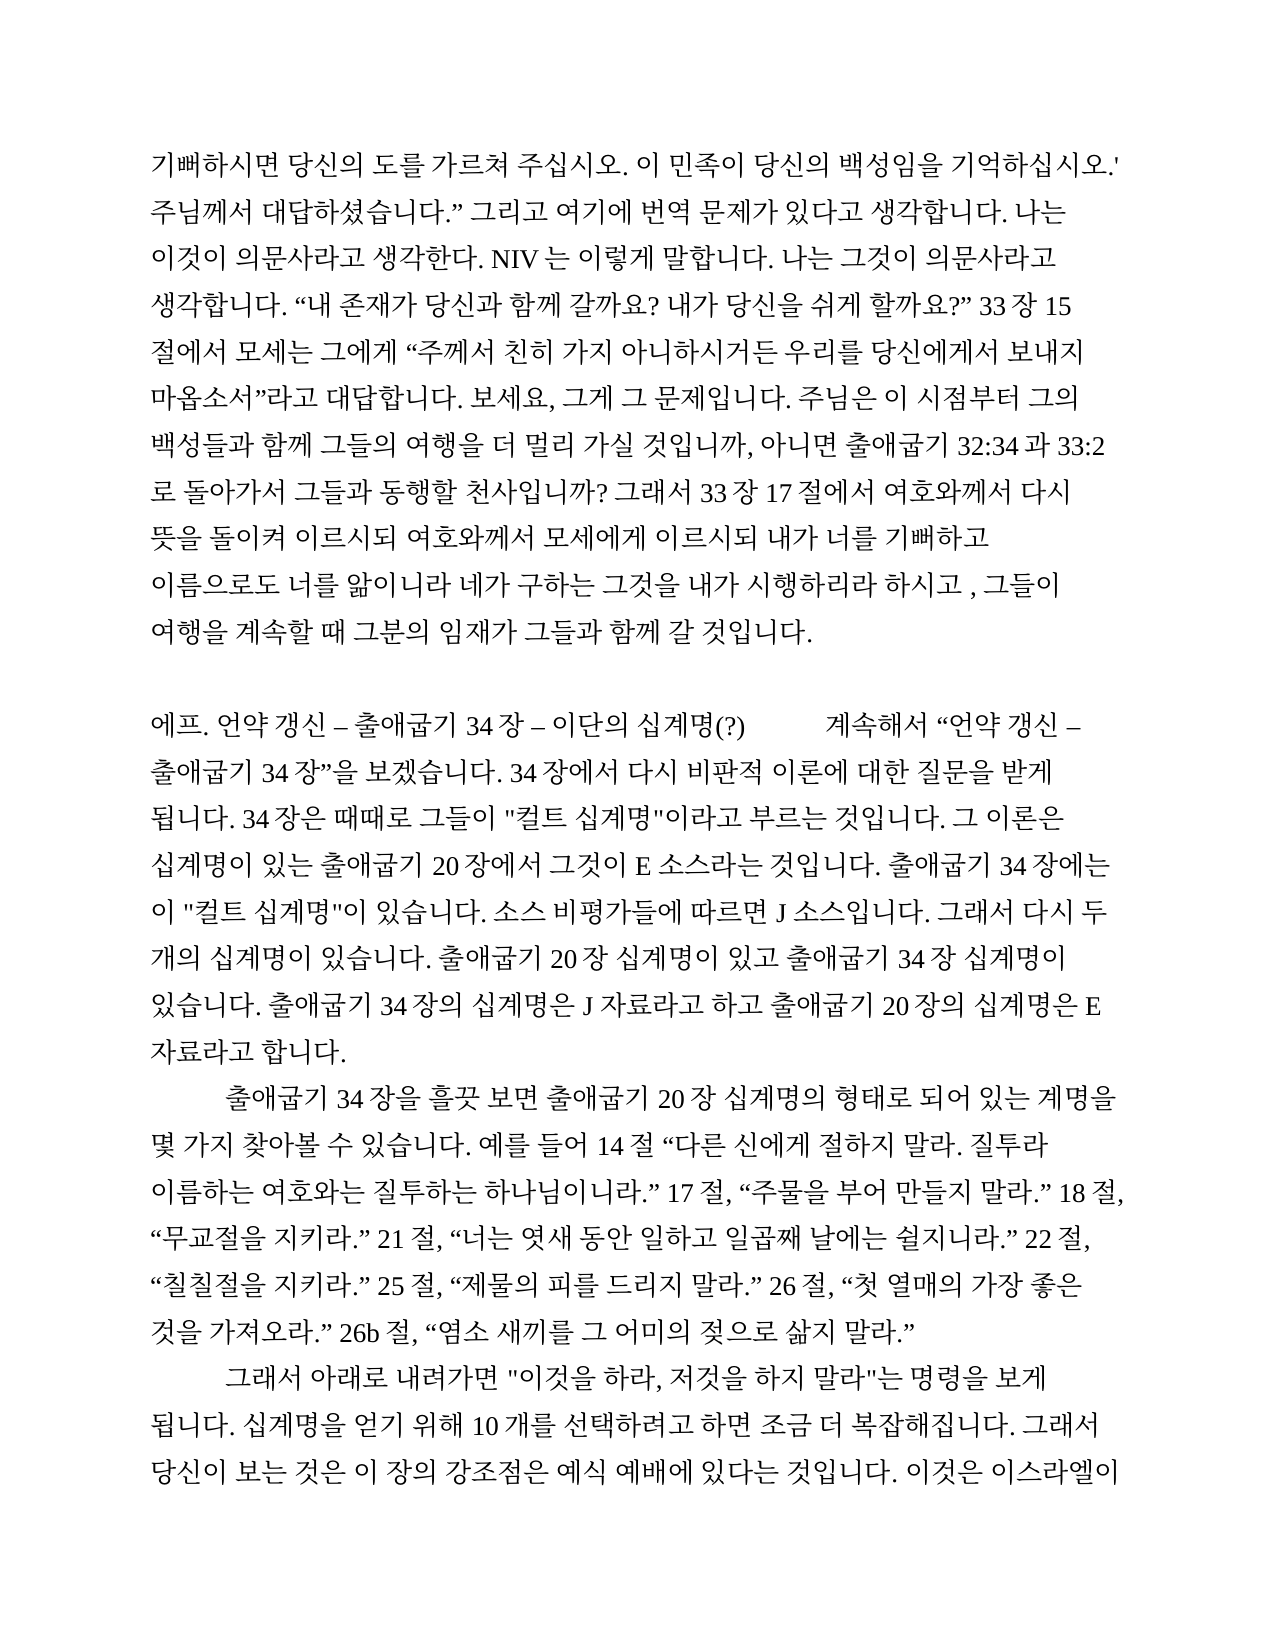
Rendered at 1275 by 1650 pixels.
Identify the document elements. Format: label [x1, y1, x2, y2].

text [150, 150, 1125, 1488]
